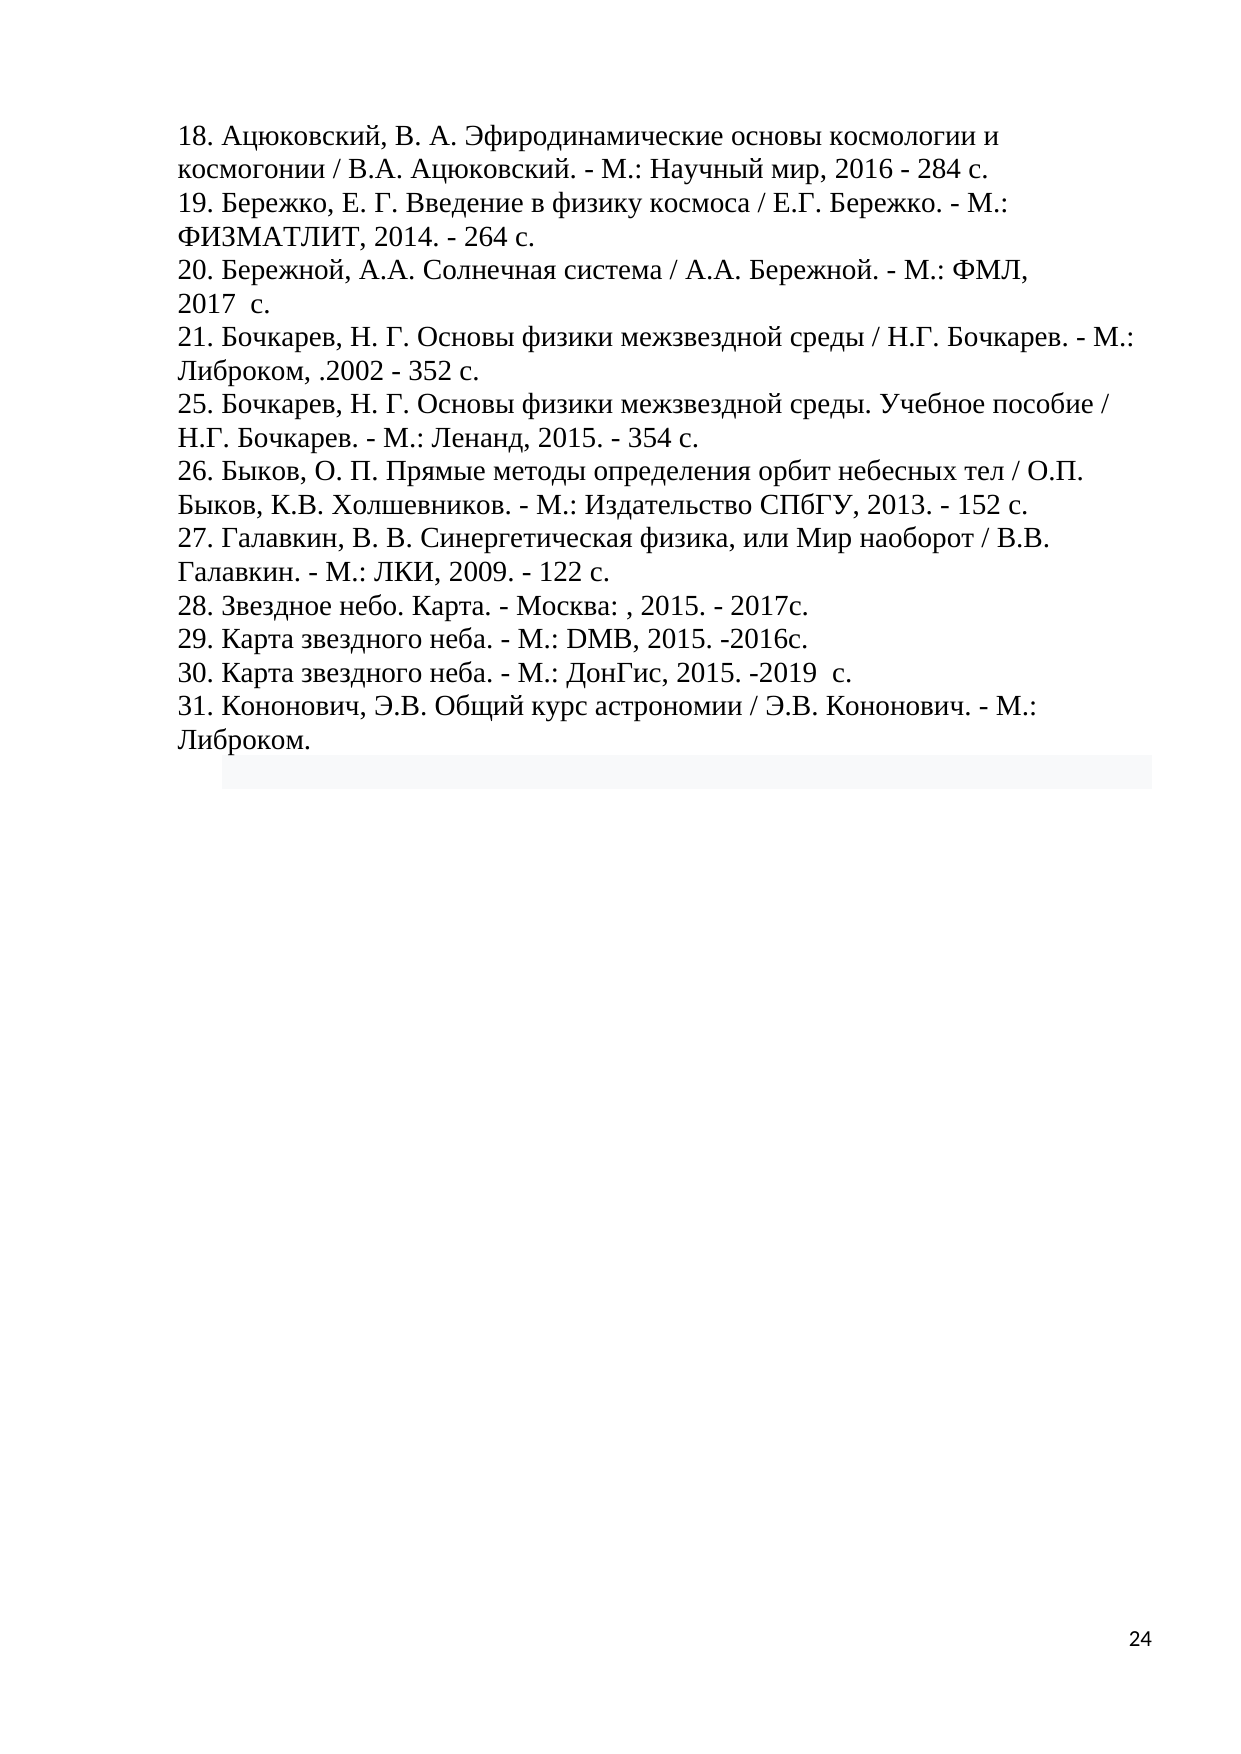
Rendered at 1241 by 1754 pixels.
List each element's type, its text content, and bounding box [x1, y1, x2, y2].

text 21. Бочкарев, Н. Г. Основы физики межзвездной среды / Н.Г. Бочкарев. - М.: Либроком, .2002 - 352 c. 25. Бочкарев, Н. Г. Основы физики межзвездной среды. Учебное пособие / Н.Г. Бочкарев. - М.: Ленанд, 2015. - 354 c. 26. Быков, О. П. Прямые методы определения орбит небесных тел / О.П. Быков, К.В. Холшевников. - М.: Издательство СПбГУ, 2013. - 152 c. 27. Галавкин, В. В. Синергетическая физика, или Мир наоборот / В.В. Галавкин. - М.: ЛКИ, 2009. - 122 c. 28. Звездное небо. Карта. - Москва: , 2015. - 2017c. 29. Карта звездного неба. - М.: DMB, 2015. -2016c. 30. Карта звездного неба. - М.: ДонГис, 2015. -2019 c. 31. Кононович, Э.В. Общий курс астрономии / Э.В. Кононович. - М.: Либроком. [177, 319, 1152, 755]
text 18. Ацюковский, В. А. Эфиродинамические основы космологии и космогонии / В.А. Ацюковский. - М.: Научный мир, 2016 - 284 c. 19. Бережко, Е. Г. Введение в физику космоса / Е.Г. Бережко. - М.: ФИЗМАТЛИТ, 2014. - 264 c. 20. Бережной, А.А. Солнечная система / А.А. Бережной. - М.: ФМЛ, [177, 118, 1152, 286]
text 2017 c. [177, 286, 1152, 319]
